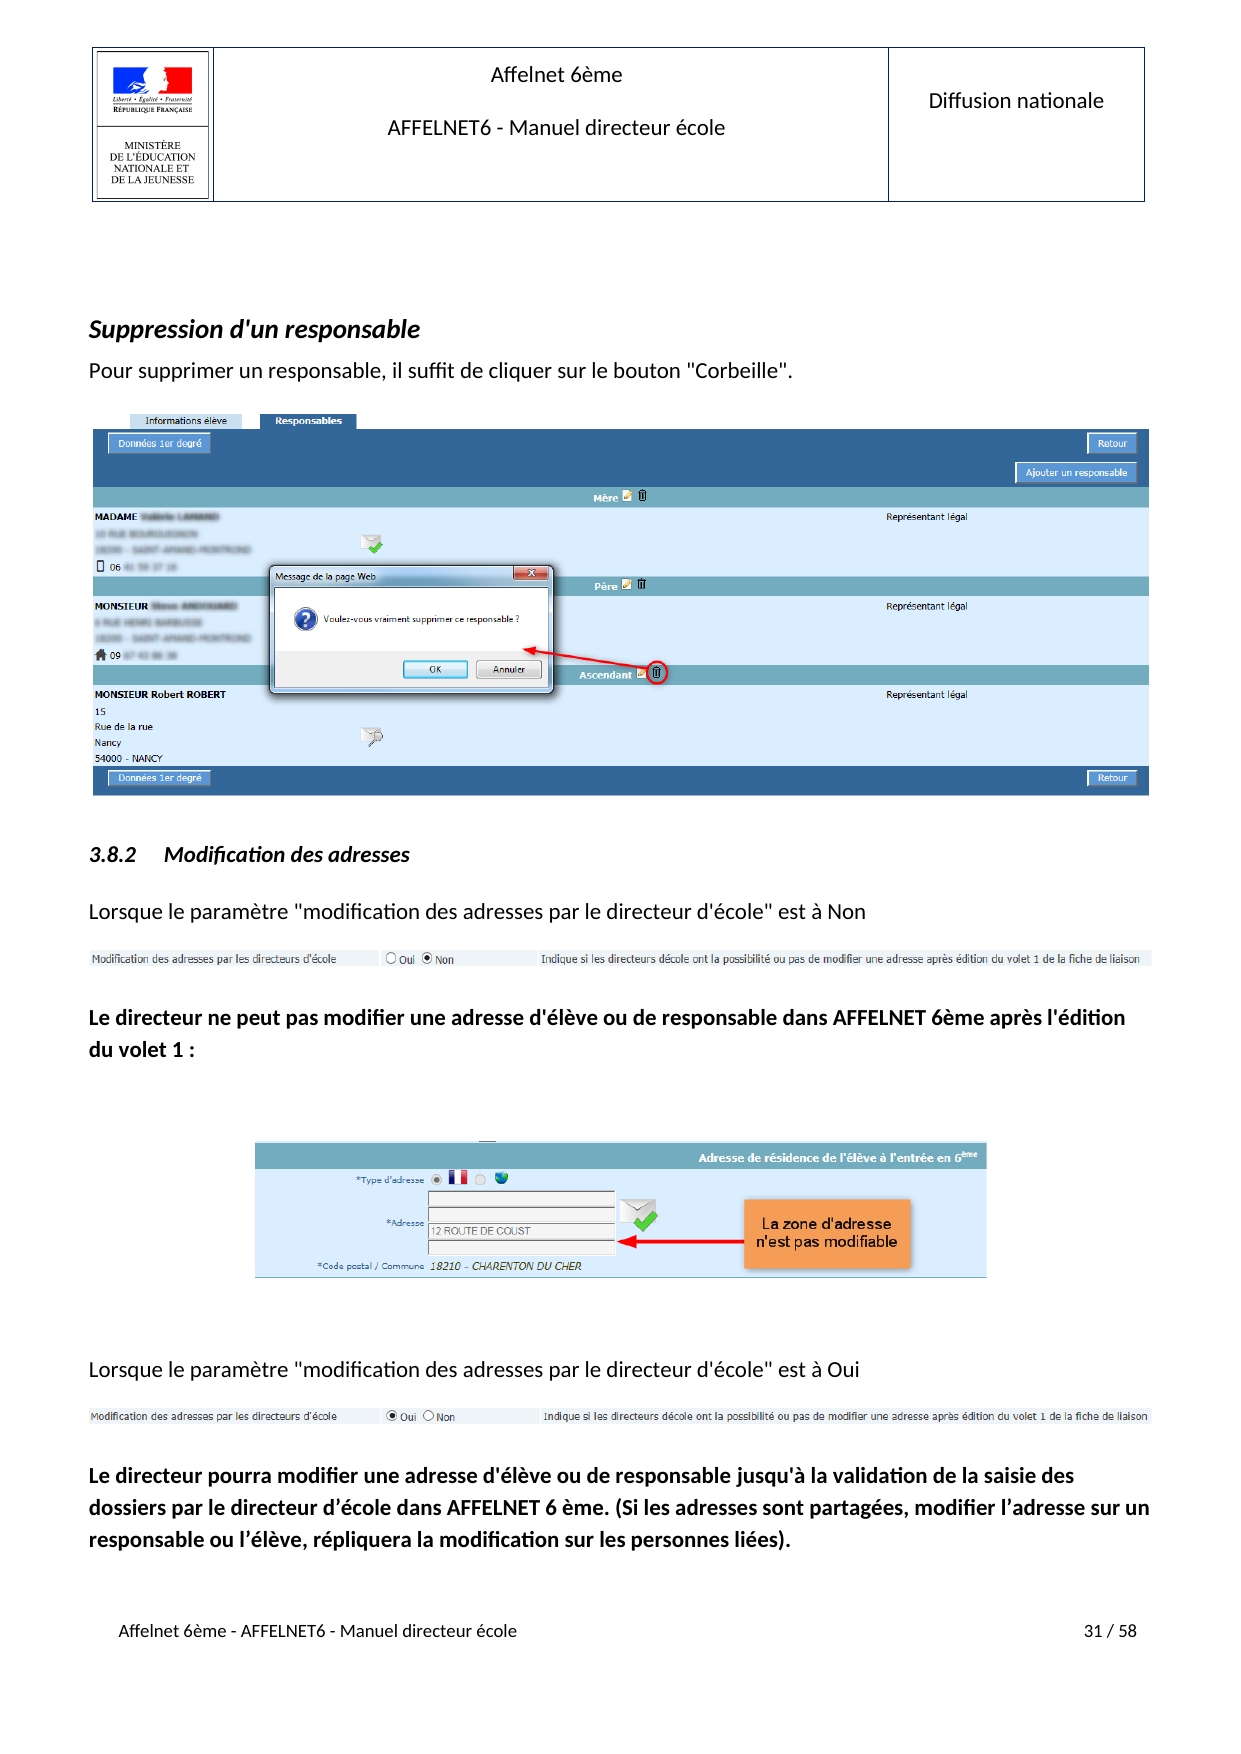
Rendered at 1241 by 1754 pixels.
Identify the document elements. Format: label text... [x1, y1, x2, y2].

text Lorsque le paramètre "modification des adresses par le directeur d'école" est à Non [89, 897, 1152, 925]
picture [96, 51, 209, 199]
text Le directeur ne peut pas modifier une adresse d'élève ou de responsable dans AFFELNET 6ème après l'édition du volet 1 : [89, 1003, 1152, 1064]
picture [88, 409, 1152, 799]
picture [253, 1141, 987, 1278]
text Pour supprimer un responsable, il suffit de cliquer sur le bouton "Corbeille". [89, 356, 1152, 384]
text Le directeur pourra modifier une adresse d'élève ou de responsable jusqu'à la validation de la saisie des dossiers par le directeur d’école dans AFFELNET 6 ème. (Si les adresses sont partagées, modifier l’adresse sur un responsable ou l’élève, répliquera la modification sur les personnes liées). [89, 1461, 1152, 1554]
picture [88, 950, 1152, 966]
subtitle Modification des adresses [89, 840, 1152, 868]
subtitle Suppression d'un responsable [89, 312, 1152, 345]
text Lorsque le paramètre "modification des adresses par le directeur d'école" est à Oui [89, 1355, 1152, 1383]
picture [88, 1408, 1152, 1424]
